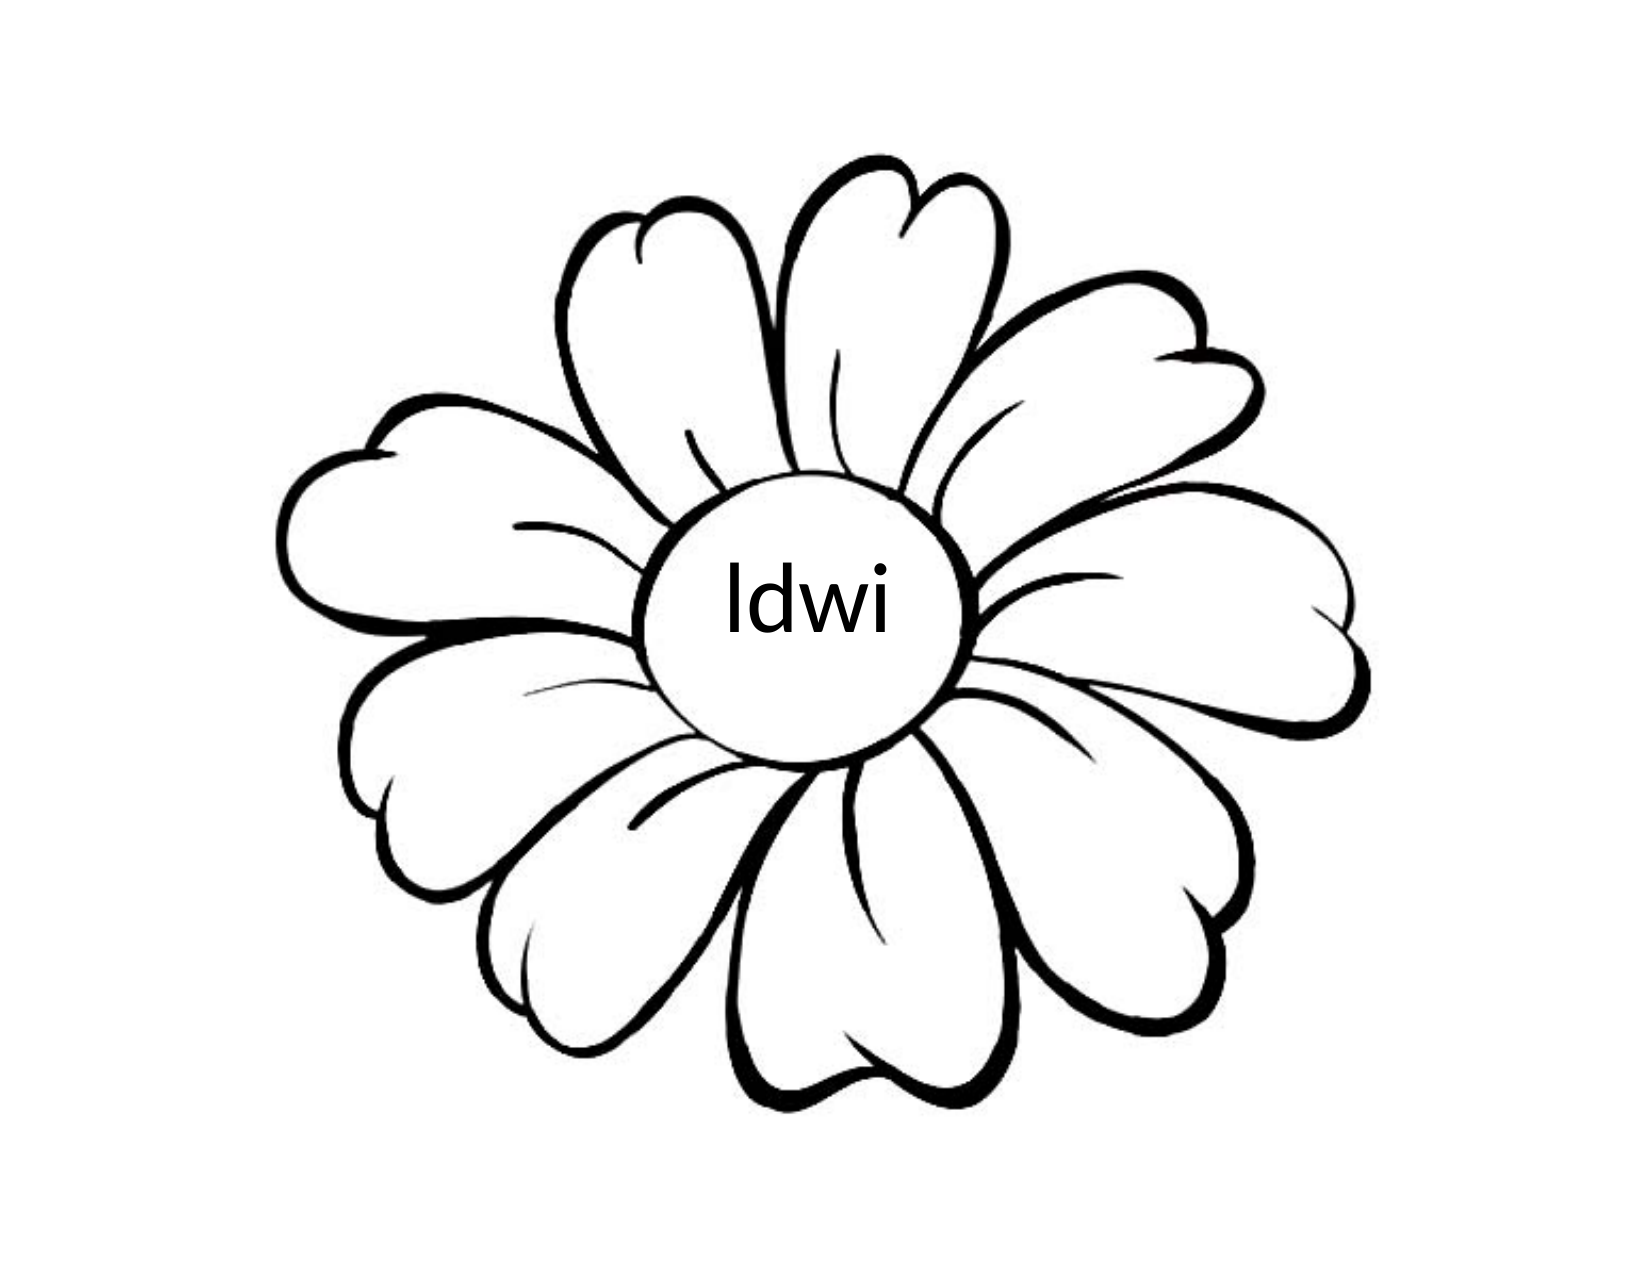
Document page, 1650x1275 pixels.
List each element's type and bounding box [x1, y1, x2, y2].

picture [270, 150, 1380, 1121]
